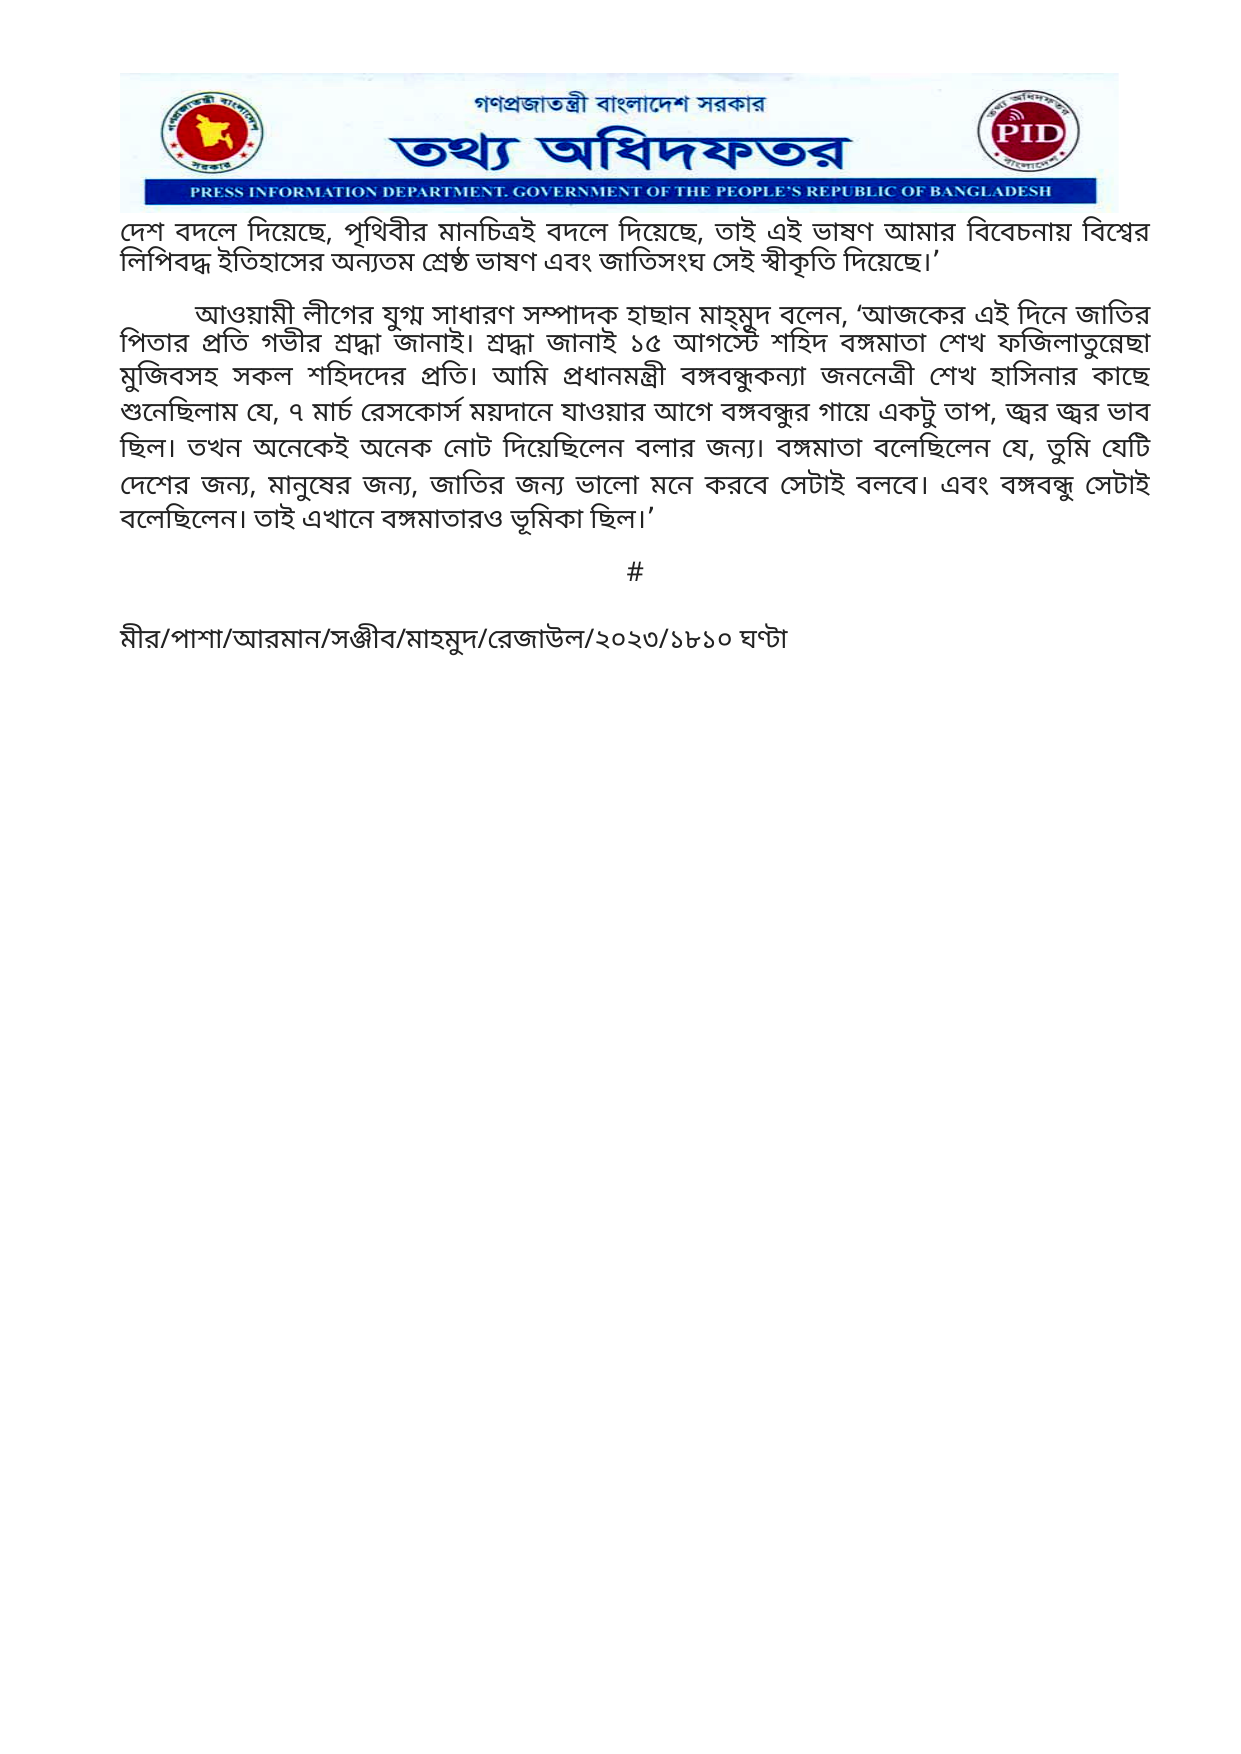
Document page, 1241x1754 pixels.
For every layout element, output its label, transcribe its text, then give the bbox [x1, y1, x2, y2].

text মীর/পাশা/আরমান/সঞ্জীব/মাহমুদ/রেজাউল/২০২৩/১৮১০ ঘণ্টা [120, 620, 1150, 660]
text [120, 212, 1150, 283]
text আওয়ামী লীগের যুগ্ম সাধারণ সম্পাদক হাছান মাহ্‌মুদ বলেন, ‘আজকের এই দিনে জাতির পিতার প্রতি গভীর শ্রদ্ধা জানাই। শ্রদ্ধা জানাই ১৫ আগস্টে শহিদ বঙ্গমাতা শেখ ফজিলাতুন্নেছা মুজিবসহ সকল শহিদদের প্রতি। আমি প্রধানমন্ত্রী বঙ্গবন্ধুকন্যা জননেত্রী শেখ হাসিনার কাছে শুনেছিলাম যে, ৭ মার্চ রেসকোর্স ময়দানে যাওয়ার আগে বঙ্গবন্ধুর গায়ে একটু তাপ, জ্বর জ্বর ভাব ছিল। তখন অনেকেই অনেক নোট দিয়েছিলেন বলার জন্য। বঙ্গমাতা বলেছিলেন যে, তুমি যেটি দেশের জন্য, মানুষের জন্য, জাতির জন্য ভালো মনে করবে সেটাই বলবে। এবং বঙ্গবন্ধু সেটাই বলেছিলেন। তাই এখানে বঙ্গমাতারও ভূমিকা ছিল।’ [120, 295, 1150, 540]
text # [120, 552, 1150, 589]
